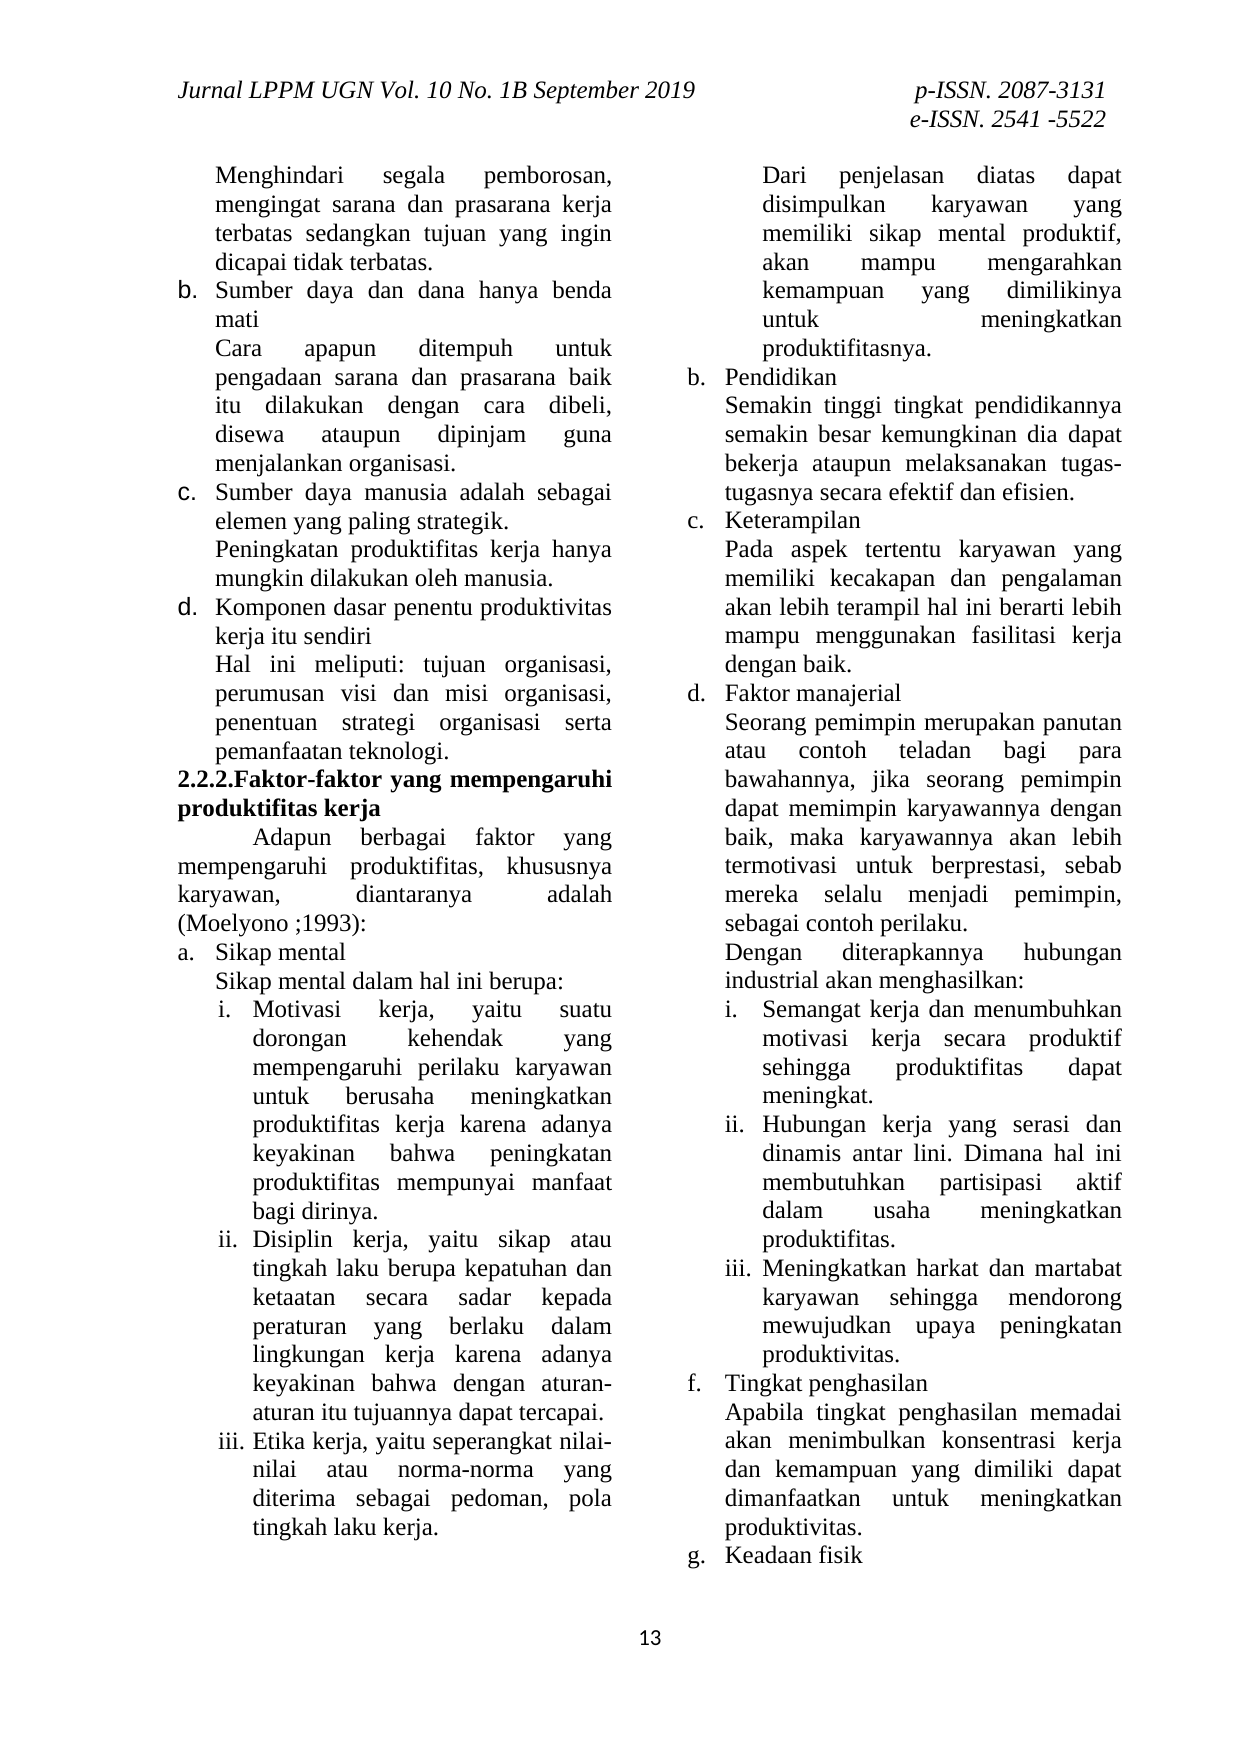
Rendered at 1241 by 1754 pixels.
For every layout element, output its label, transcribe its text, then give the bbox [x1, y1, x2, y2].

list Apabila tingkat penghasilan memadai akan menimbulkan konsentrasi kerja dan kemampuan yang dimiliki dapat dimanfaatkan untuk meningkatkan produktivitas. [724, 1397, 1122, 1541]
list Adapun berbagai faktor yang mempengaruhi produktifitas, khususnya karyawan, diantaranya adalah (Moelyono ;1993): [177, 822, 612, 937]
list Etika kerja, yaitu seperangkat nilai-nilai atau norma-norma yang diterima sebagai pedoman, pola tingkah laku kerja. [218, 1426, 612, 1541]
list Faktor manajerial [687, 678, 1122, 707]
list Keterampilan [687, 506, 1122, 534]
list Pada aspek tertentu karyawan yang memiliki kecakapan dan pengalaman akan lebih terampil hal ini berarti lebih mampu menggunakan fasilitasi kerja dengan baik. [724, 534, 1122, 678]
list Pendidikan [687, 362, 1122, 391]
list Motivasi kerja, yaitu suatu dorongan kehendak yang mempengaruhi perilaku karyawan untuk berusaha meningkatkan produktifitas kerja karena adanya keyakinan bahwa peningkatan produktifitas mempunyai manfaat bagi dirinya. [218, 994, 612, 1224]
list 2.2.2.Faktor-faktor yang mempengaruhi produktifitas kerja [177, 764, 612, 822]
list Sikap mental dalam hal ini berupa: [215, 966, 612, 994]
list Hubungan kerja yang serasi dan dinamis antar lini. Dimana hal ini membutuhkan partisipasi aktif dalam usaha meningkatkan produktifitas. [724, 1109, 1122, 1253]
list Dari penjelasan diatas dapat disimpulkan karyawan yang memiliki sikap mental produktif, akan mampu mengarahkan kemampuan yang dimilikinya untuk meningkatkan produktifitasnya. [762, 161, 1122, 362]
list Semangat kerja dan menumbuhkan motivasi kerja secara produktif sehingga produktifitas dapat meningkat. [724, 994, 1122, 1109]
list Seorang pemimpin merupakan panutan atau contoh teladan bagi para bawahannya, jika seorang pemimpin dapat memimpin karyawannya dengan baik, maka karyawannya akan lebih termotivasi untuk berprestasi, sebab mereka selalu menjadi pemimpin, sebagai contoh perilaku. [724, 707, 1122, 937]
list Sikap mental [177, 937, 612, 966]
list Dengan diterapkannya hubungan industrial akan menghasilkan: [724, 937, 1122, 994]
list Menghindari segala pemborosan, mengingat sarana dan prasarana kerja terbatas sedangkan tujuan yang ingin dicapai tidak terbatas. [215, 161, 612, 276]
list Sumber daya manusia adalah sebagai elemen yang paling strategik. [177, 477, 612, 534]
list Cara apapun ditempuh untuk pengadaan sarana dan prasarana baik itu dilakukan dengan cara dibeli, disewa ataupun dipinjam guna menjalankan organisasi. [215, 333, 612, 477]
list Sumber daya dan dana hanya benda mati [177, 276, 612, 333]
list Meningkatkan harkat dan martabat karyawan sehingga mendorong mewujudkan upaya peningkatan produktivitas. [724, 1253, 1122, 1368]
list Peningkatan produktifitas kerja hanya mungkin dilakukan oleh manusia. [215, 534, 612, 592]
list Keadaan fisik [687, 1541, 1122, 1569]
list Komponen dasar penentu produktivitas kerja itu sendiri [177, 592, 612, 649]
list Tingkat penghasilan [687, 1368, 1122, 1397]
list Hal ini meliputi: tujuan organisasi, perumusan visi dan misi organisasi, penentuan strategi organisasi serta pemanfaatan teknologi. [215, 649, 612, 764]
list Semakin tinggi tingkat pendidikannya semakin besar kemungkinan dia dapat bekerja ataupun melaksanakan tugas-tugasnya secara efektif dan efisien. [724, 391, 1122, 506]
list Disiplin kerja, yaitu sikap atau tingkah laku berupa kepatuhan dan ketaatan secara sadar kepada peraturan yang berlaku dalam lingkungan kerja karena adanya keyakinan bahwa dengan aturan-aturan itu tujuannya dapat tercapai. [218, 1224, 612, 1426]
